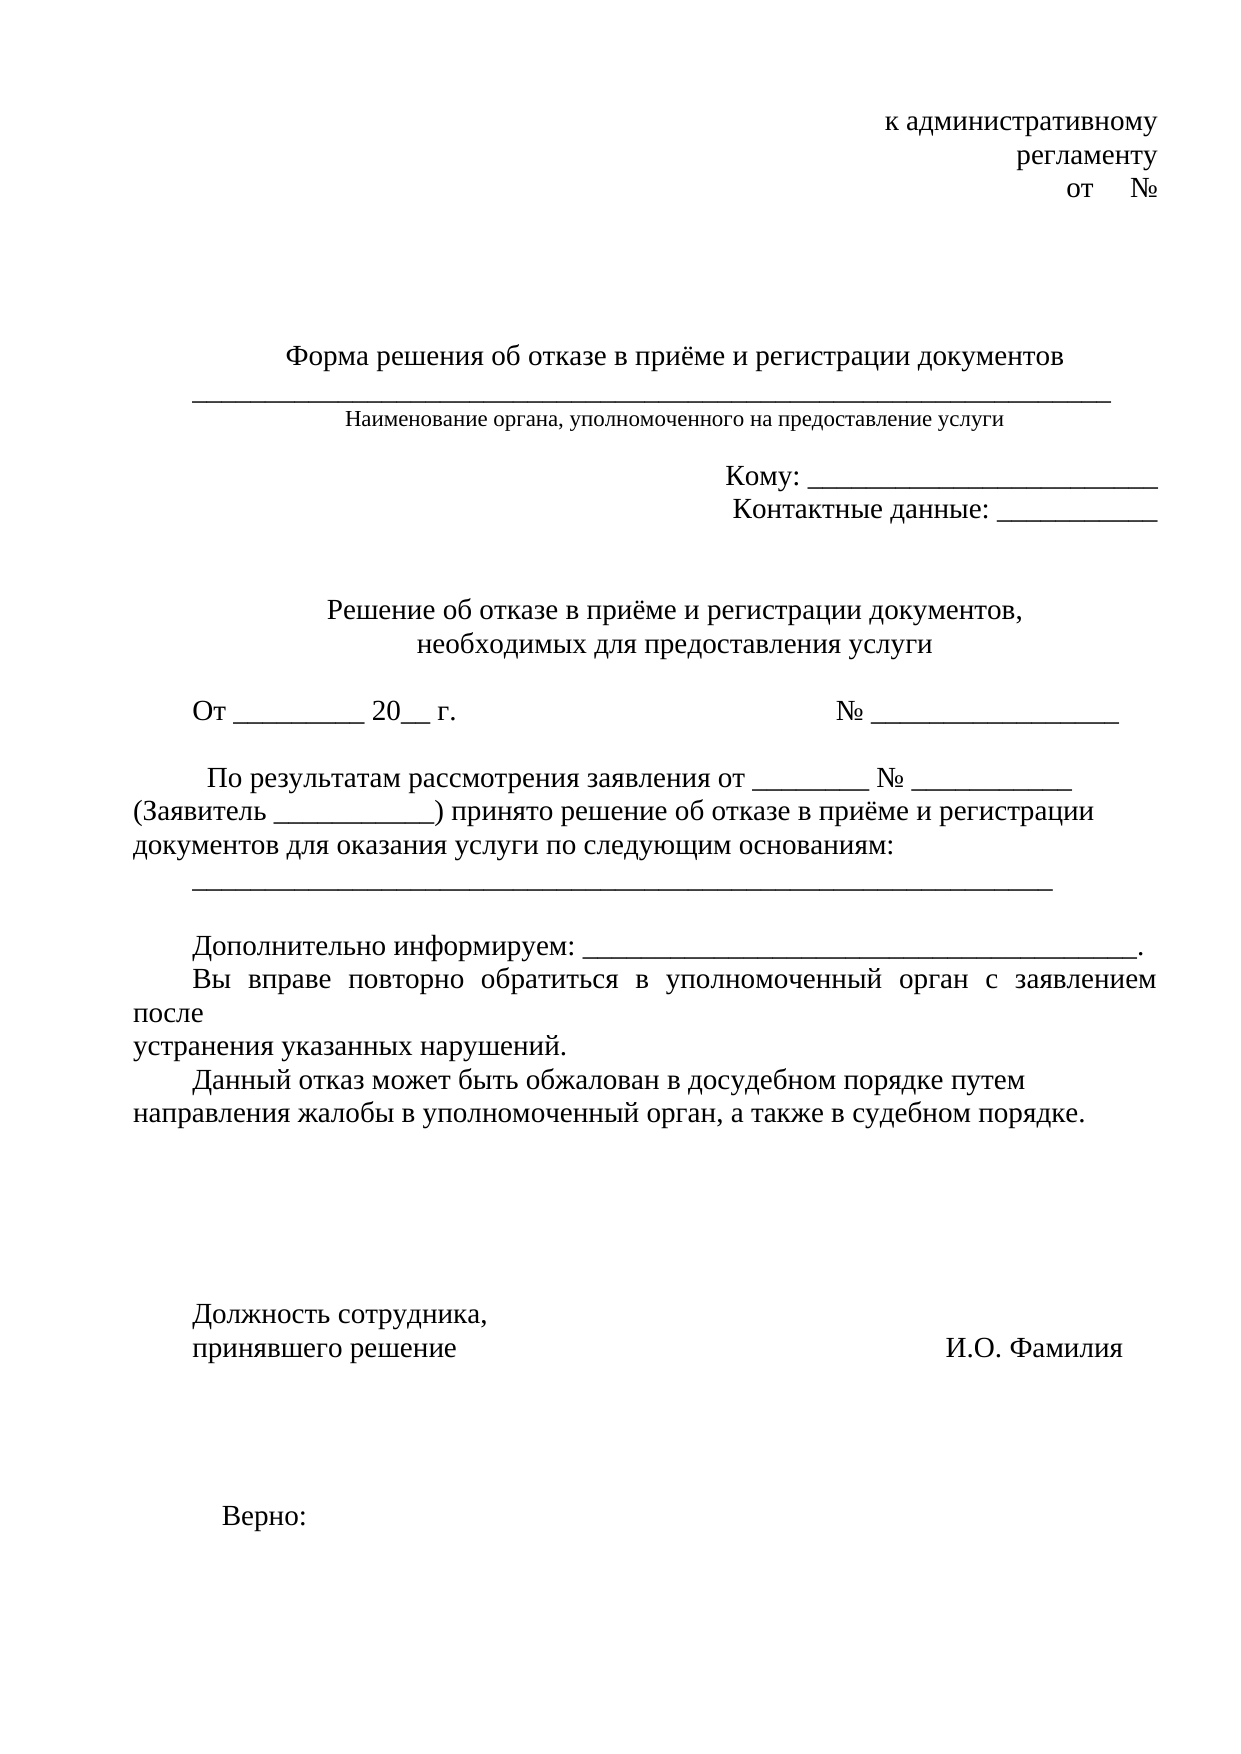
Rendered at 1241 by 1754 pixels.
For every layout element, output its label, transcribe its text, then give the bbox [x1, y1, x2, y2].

text Наименование органа, уполномоченного на предоставление услуги [133, 405, 1157, 432]
text ___________________________________________________________ [133, 861, 1157, 894]
text Данный отказ может быть обжалован в досудебном порядке путем [133, 1062, 1157, 1095]
text По результатам рассмотрения заявления от ________ № ___________ [133, 760, 1157, 793]
text необходимых для предоставления услуги [133, 626, 1157, 659]
text устранения указанных нарушений. [133, 1028, 1157, 1062]
text к административному [133, 103, 1157, 137]
text Кому: ________________________ [133, 458, 1157, 492]
text Верно: [133, 1498, 1157, 1531]
text документов для оказания услуги по следующим основаниям: [133, 827, 1157, 861]
text Дополнительно информируем: ______________________________________. [133, 928, 1157, 961]
text Решение об отказе в приёме и регистрации документов, [133, 592, 1157, 626]
text _______________________________________________________________ [133, 372, 1157, 405]
text Вы вправе повторно обратиться в уполномоченный орган с заявлением после [133, 961, 1157, 1028]
text принявшего решение И.О. Фамилия [133, 1330, 1157, 1364]
text от № [133, 171, 1157, 204]
text Должность сотрудника, [133, 1297, 1157, 1330]
text Форма решения об отказе в приёме и регистрации документов [133, 338, 1157, 372]
text (Заявитель ___________) принято решение об отказе в приёме и регистрации [133, 793, 1157, 827]
text От _________ 20__ г. № _________________ [133, 693, 1157, 726]
text Контактные данные: ___________ [133, 492, 1157, 525]
text регламенту [133, 137, 1157, 171]
text направления жалобы в уполномоченный орган, а также в судебном порядке. [133, 1095, 1157, 1129]
